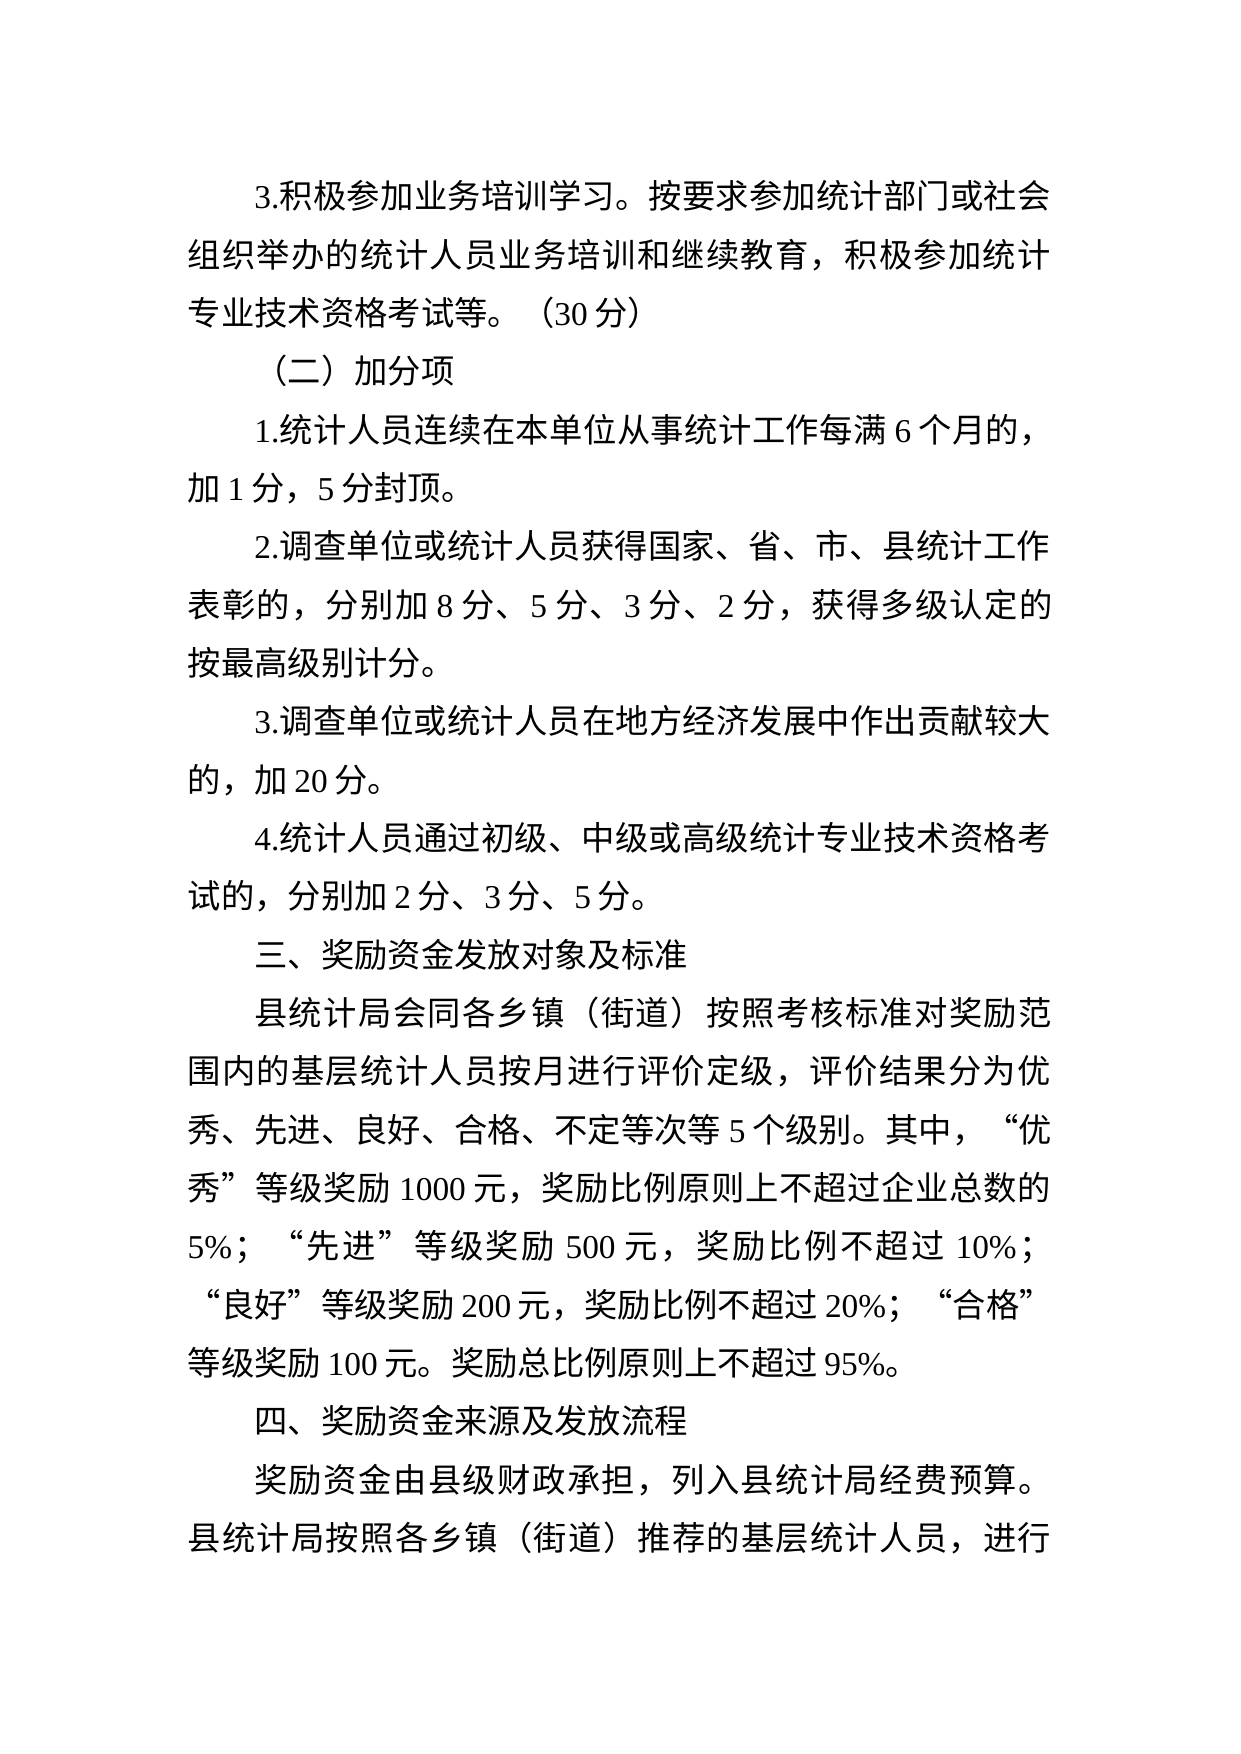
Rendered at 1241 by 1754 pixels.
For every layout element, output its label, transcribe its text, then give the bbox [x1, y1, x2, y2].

text 三、奖励资金发放对象及标准 [187, 920, 1053, 979]
text 3.调查单位或统计人员在地方经济发展中作出贡献较大的，加20分。 [187, 687, 1053, 804]
text 县统计局会同各乡镇（街道）按照考核标准对奖励范围内的基层统计人员按月进行评价定级，评价结果分为优秀、先进、良好、合格、不定等次等5个级别。其中，“优秀”等级奖励1000元，奖励比例原则上不超过企业总数的5%；“先进”等级奖励500元，奖励比例不超过10%；“良好”等级奖励200元，奖励比例不超过20%；“合格”等级奖励100元。奖励总比例原则上不超过95%。 [187, 979, 1053, 1387]
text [187, 1445, 1053, 1562]
text 3.积极参加业务培训学习。按要求参加统计部门或社会组织举办的统计人员业务培训和继续教育，积极参加统计专业技术资格考试等。（30分） [187, 162, 1053, 337]
text （二）加分项 [187, 337, 1053, 395]
text 1.统计人员连续在本单位从事统计工作每满6个月的，加1分，5分封顶。 [187, 395, 1053, 512]
text 4.统计人员通过初级、中级或高级统计专业技术资格考试的，分别加2分、3分、5分。 [187, 804, 1053, 920]
text 四、奖励资金来源及发放流程 [187, 1387, 1053, 1445]
text 2.调查单位或统计人员获得国家、省、市、县统计工作表彰的，分别加8分、5分、3分、2分，获得多级认定的按最高级别计分。 [187, 512, 1053, 687]
